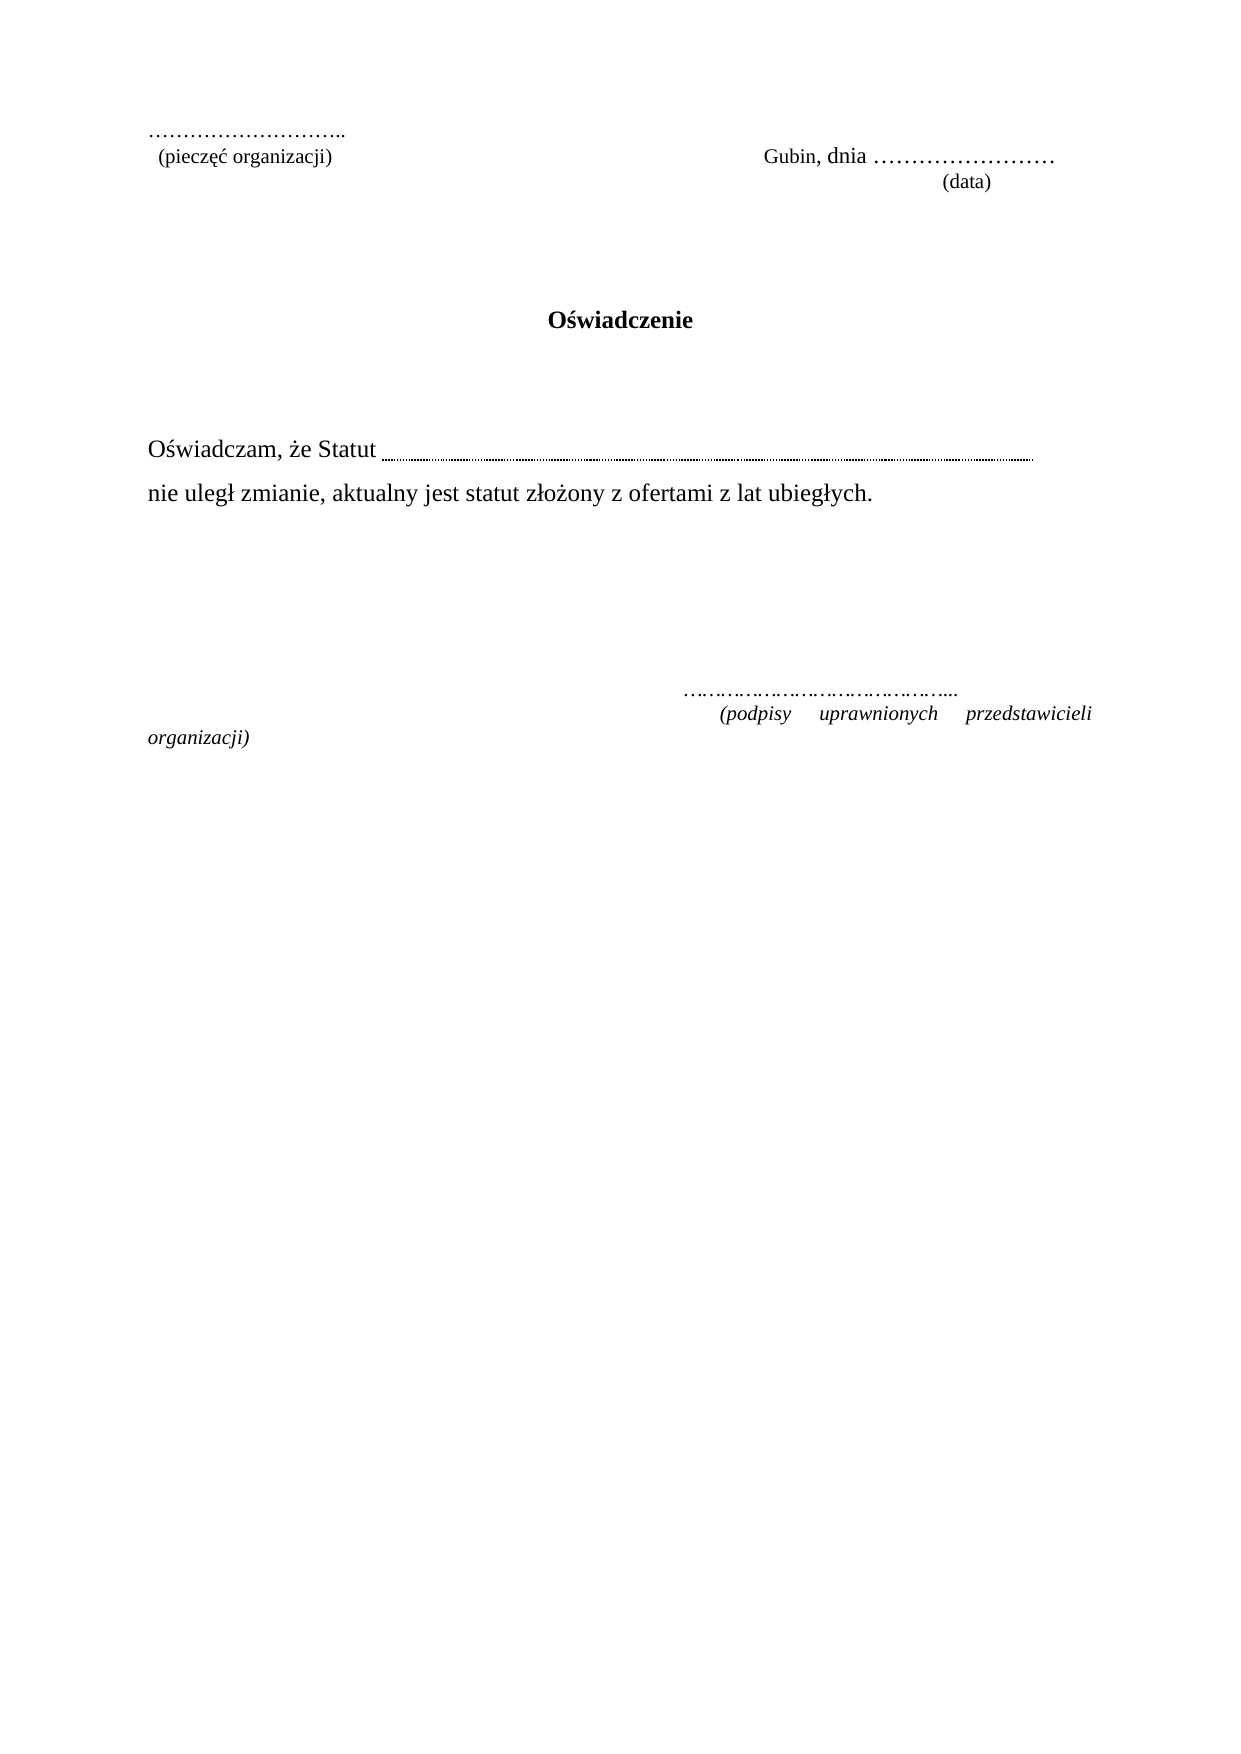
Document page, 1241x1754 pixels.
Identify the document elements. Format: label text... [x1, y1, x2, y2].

text Oświadczenie [148, 305, 1092, 334]
text ……………………………………... (podpisy uprawnionych przedstawicieli organizacji) [148, 677, 1092, 749]
text (pieczęć organizacji) Gubin, dnia …………………… [148, 142, 1092, 168]
text (data) [148, 168, 1092, 193]
text Oświadczam, że Statut nie uległ zmianie, aktualny jest statut złożony z ofertami z lat ubiegłych. [148, 434, 1092, 506]
text ……………………….. [148, 118, 1092, 142]
